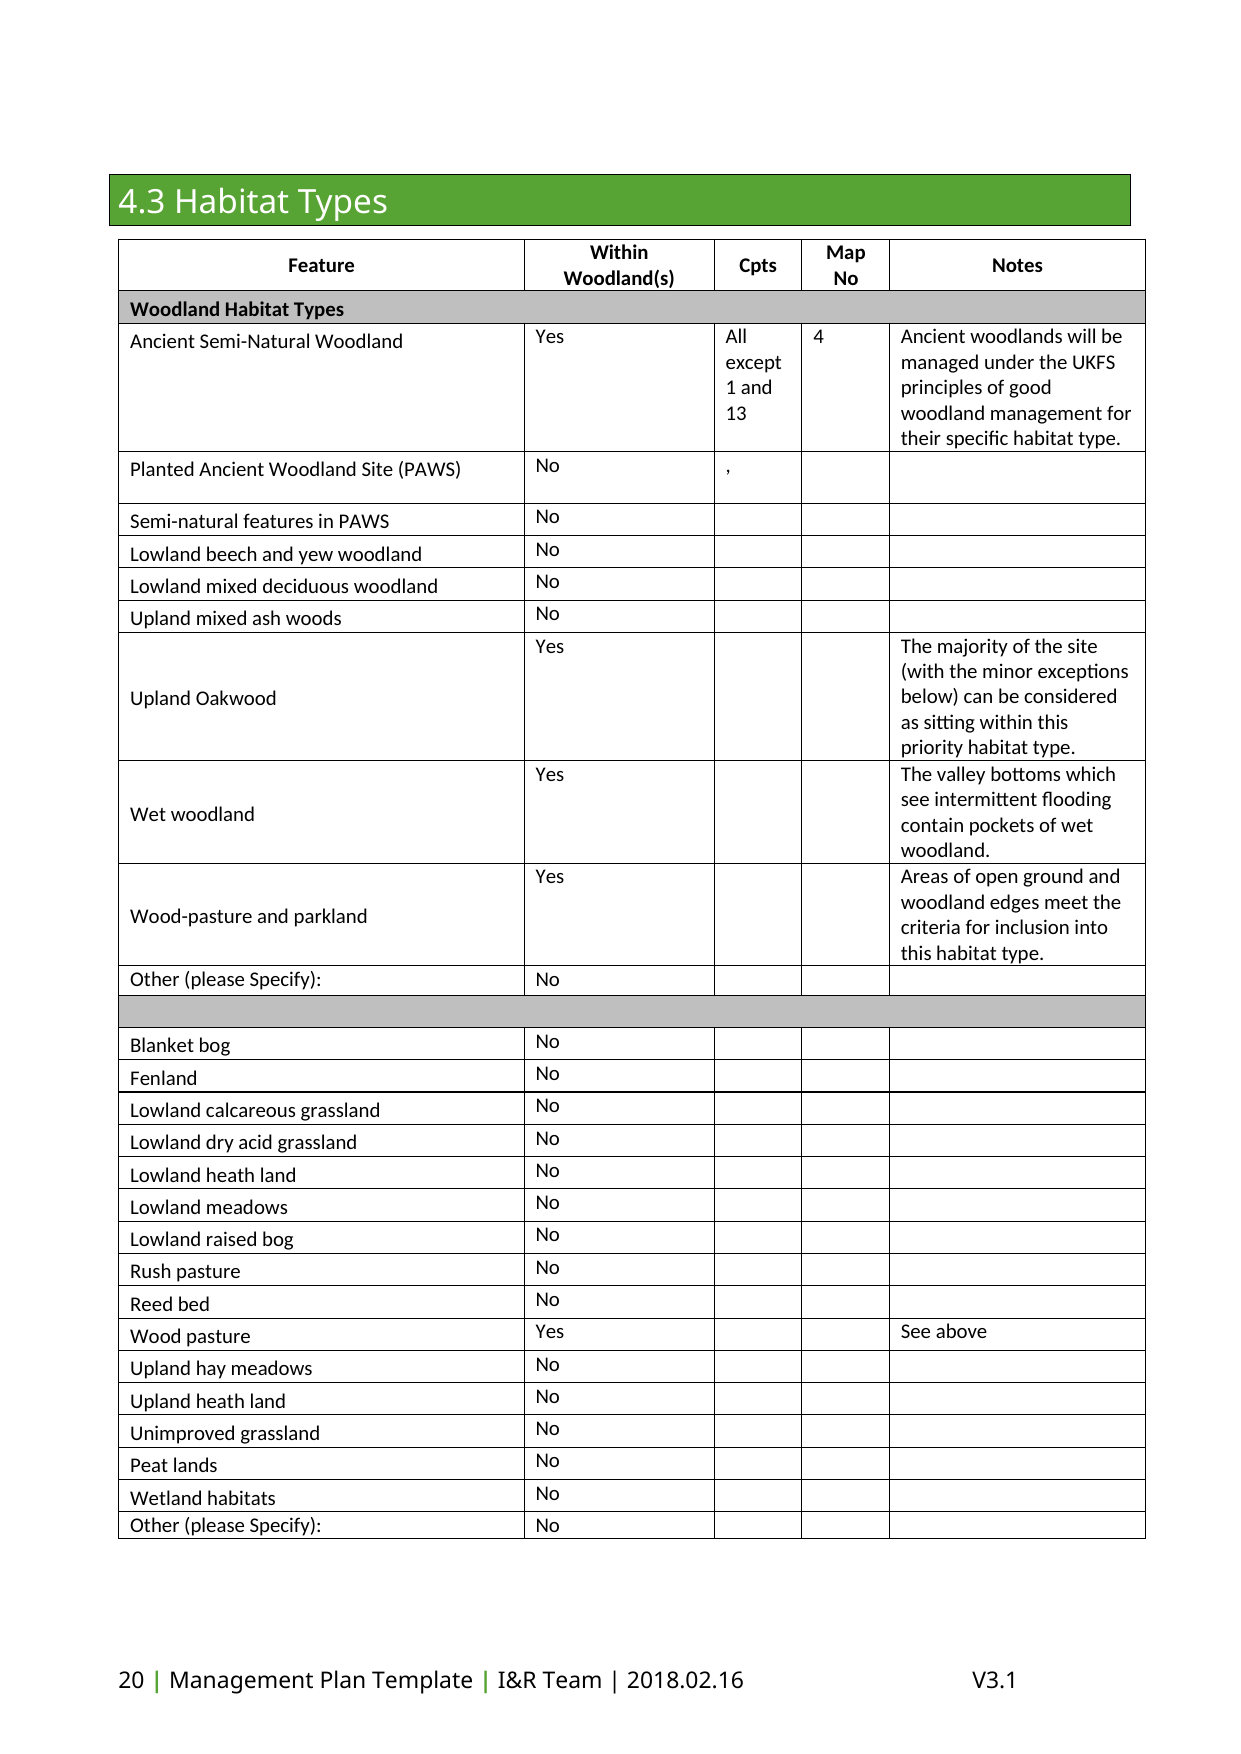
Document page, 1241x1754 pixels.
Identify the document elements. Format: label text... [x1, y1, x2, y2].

table_cell [715, 601, 801, 632]
table_cell No [525, 1286, 714, 1317]
table_header Map No [802, 240, 889, 290]
table_cell No [525, 1093, 714, 1124]
table_cell Lowland heath land [119, 1157, 524, 1188]
table_cell No [525, 504, 714, 535]
table_cell , [715, 452, 801, 503]
table_cell Peat lands [119, 1448, 524, 1479]
table_cell [715, 1351, 801, 1382]
table_cell No [525, 1189, 714, 1221]
table_cell No [525, 452, 714, 503]
table_cell [802, 504, 889, 535]
table_cell Lowland calcareous grassland [119, 1093, 524, 1124]
table_cell Wetland habitats [119, 1480, 524, 1511]
table_cell [890, 452, 1145, 503]
table_cell [119, 996, 1145, 1027]
table_cell Planted Ancient Woodland Site (PAWS) [119, 452, 524, 503]
table_cell Areas of open ground and woodland edges meet the criteria for inclusion into this habitat type. [890, 864, 1145, 965]
table_header Cpts [715, 240, 801, 290]
table_cell [715, 1415, 801, 1447]
table_cell [890, 1351, 1145, 1382]
table_cell No [525, 1028, 714, 1059]
table_cell No [525, 1448, 714, 1479]
table_cell Yes [525, 324, 714, 451]
table_cell [715, 1028, 801, 1059]
table_cell All except 1 and 13 [715, 324, 801, 451]
table_cell Other (please Specify): [119, 966, 524, 994]
table_cell [890, 1286, 1145, 1317]
table_cell Fenland [119, 1060, 524, 1091]
table_cell [890, 1189, 1145, 1221]
table_cell [890, 1512, 1145, 1538]
table_cell [802, 536, 889, 567]
table_cell [802, 1286, 889, 1317]
table_cell [802, 761, 889, 863]
table_cell [802, 1480, 889, 1511]
table_cell [715, 1512, 801, 1538]
table_cell [802, 601, 889, 632]
table_cell No [525, 1157, 714, 1188]
table_cell No [525, 536, 714, 567]
table_cell [715, 1125, 801, 1156]
table_cell [802, 966, 889, 994]
table_cell [715, 568, 801, 599]
table_cell [890, 1383, 1145, 1414]
table_cell Yes [525, 761, 714, 863]
table_cell 4 [802, 324, 889, 451]
table_cell [802, 1093, 889, 1124]
table_cell Wood-pasture and parkland [119, 864, 524, 965]
table_cell [715, 536, 801, 567]
table_cell No [525, 1125, 714, 1156]
table_cell No [525, 1512, 714, 1538]
table_cell Reed bed [119, 1286, 524, 1317]
table_cell [715, 504, 801, 535]
table_cell [890, 536, 1145, 567]
table_cell Upland hay meadows [119, 1351, 524, 1382]
table_cell [802, 1448, 889, 1479]
table_cell [890, 504, 1145, 535]
table_cell [890, 1415, 1145, 1447]
table_cell [890, 1028, 1145, 1059]
table_cell No [525, 568, 714, 599]
table_cell [715, 1222, 801, 1253]
table_cell [890, 1254, 1145, 1285]
table_cell [890, 1222, 1145, 1253]
table_cell [802, 1189, 889, 1221]
table_cell [890, 568, 1145, 599]
table_cell Lowland mixed deciduous woodland [119, 568, 524, 599]
table_header Within Woodland(s) [525, 240, 714, 290]
table_cell Wet woodland [119, 761, 524, 863]
table_cell [802, 1028, 889, 1059]
table_cell No [525, 966, 714, 994]
table_header Feature [119, 240, 524, 290]
table_cell The valley bottoms which see intermittent flooding contain pockets of wet woodland. [890, 761, 1145, 863]
table_cell [802, 452, 889, 503]
table_cell Ancient woodlands will be managed under the UKFS principles of good woodland management for their specific habitat type. [890, 324, 1145, 451]
table_cell [715, 966, 801, 994]
table_cell [715, 1286, 801, 1317]
table_cell [890, 966, 1145, 994]
table_cell No [525, 601, 714, 632]
table_cell [715, 1093, 801, 1124]
table_cell [802, 864, 889, 965]
table_cell [802, 1415, 889, 1447]
table_cell Lowland beech and yew woodland [119, 536, 524, 567]
table_cell No [525, 1480, 714, 1511]
table_cell No [525, 1415, 714, 1447]
table_cell [890, 1448, 1145, 1479]
table_cell Upland Oakwood [119, 633, 524, 760]
table_cell [802, 1383, 889, 1414]
table_cell No [525, 1222, 714, 1253]
table_cell Other (please Specify): [119, 1512, 524, 1538]
table_cell [890, 1060, 1145, 1091]
table_cell [715, 1383, 801, 1414]
table_cell Yes [525, 864, 714, 965]
table_cell Upland heath land [119, 1383, 524, 1414]
table_cell Lowland raised bog [119, 1222, 524, 1253]
table_cell [715, 1157, 801, 1188]
table_cell No [525, 1383, 714, 1414]
table_cell [802, 633, 889, 760]
table_cell [802, 1157, 889, 1188]
table_cell [715, 761, 801, 863]
table_cell [715, 1480, 801, 1511]
table_cell [802, 1060, 889, 1091]
table_cell [890, 1157, 1145, 1188]
table_cell Yes [525, 1319, 714, 1350]
table_cell No [525, 1060, 714, 1091]
table_cell No [525, 1254, 714, 1285]
table_cell The majority of the site (with the minor exceptions below) can be considered as sitting within this priority habitat type. [890, 633, 1145, 760]
table_cell [890, 1480, 1145, 1511]
table_cell [715, 633, 801, 760]
table_cell Semi-natural features in PAWS [119, 504, 524, 535]
table_cell Woodland Habitat Types [119, 291, 1145, 323]
table_cell Ancient Semi-Natural Woodland [119, 324, 524, 451]
table_cell [715, 1060, 801, 1091]
table_cell [802, 568, 889, 599]
table_cell [802, 1512, 889, 1538]
table_cell [802, 1125, 889, 1156]
table_cell [802, 1351, 889, 1382]
table_cell Lowland meadows [119, 1189, 524, 1221]
table_cell [715, 1254, 801, 1285]
table_cell Rush pasture [119, 1254, 524, 1285]
table_cell [802, 1319, 889, 1350]
table_cell See above [890, 1319, 1145, 1350]
table_cell [715, 1319, 801, 1350]
table_cell [715, 1448, 801, 1479]
table_cell Blanket bog [119, 1028, 524, 1059]
table_cell Unimproved grassland [119, 1415, 524, 1447]
table_cell Upland mixed ash woods [119, 601, 524, 632]
table_header Notes [890, 240, 1145, 290]
table_cell [715, 1189, 801, 1221]
subtitle 4.3 Habitat Types [110, 175, 1130, 225]
table_cell [890, 601, 1145, 632]
table_cell [802, 1254, 889, 1285]
table_cell [890, 1125, 1145, 1156]
table_cell [715, 864, 801, 965]
table_cell No [525, 1351, 714, 1382]
table_cell Lowland dry acid grassland [119, 1125, 524, 1156]
table_cell Wood pasture [119, 1319, 524, 1350]
table_cell [802, 1222, 889, 1253]
table_cell Yes [525, 633, 714, 760]
table_cell [890, 1093, 1145, 1124]
